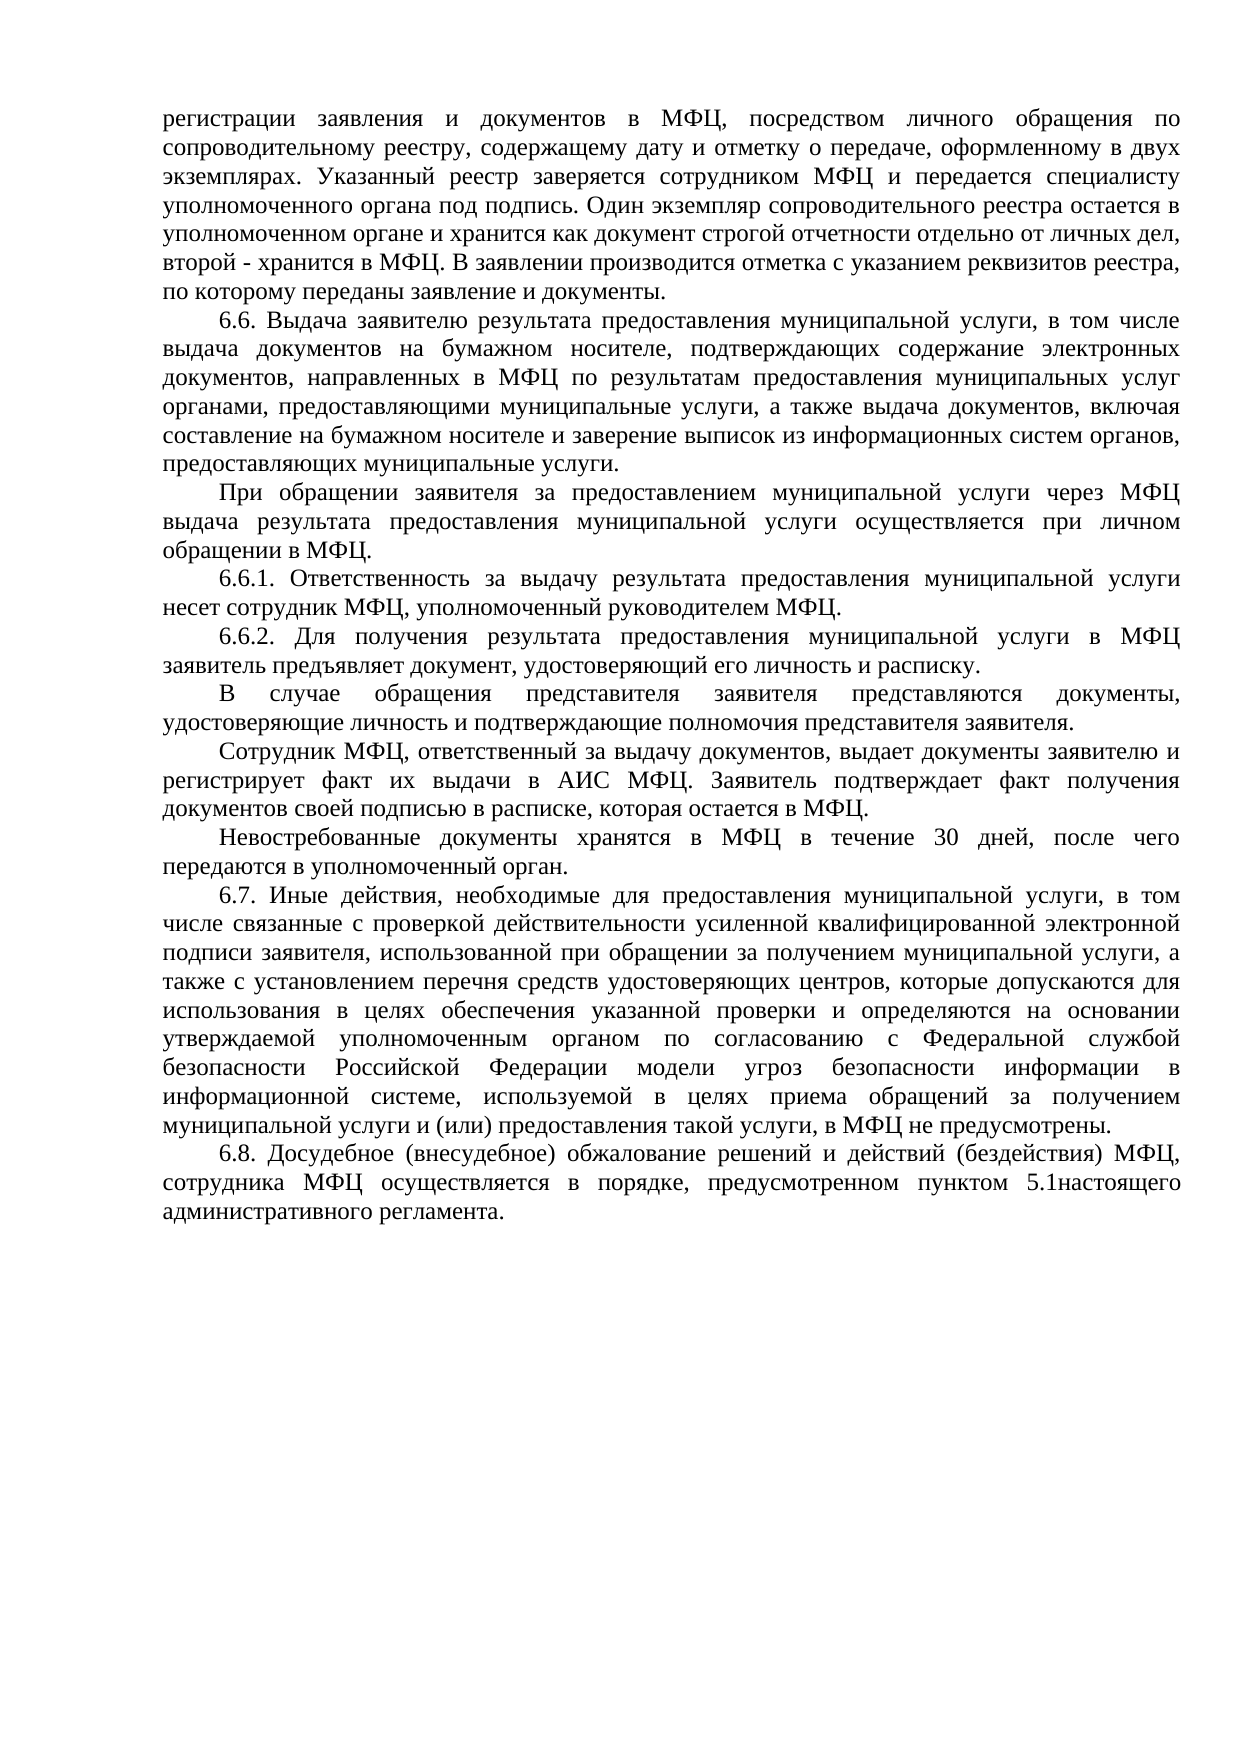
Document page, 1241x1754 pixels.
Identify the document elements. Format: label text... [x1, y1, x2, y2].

text При обращении заявителя за предоставлением муниципальной услуги через МФЦ выдача результата предоставления муниципальной услуги осуществляется при личном обращении в МФЦ. [162, 477, 1181, 563]
text Сотрудник МФЦ, ответственный за выдачу документов, выдает документы заявителю и регистрирует факт их выдачи в АИС МФЦ. Заявитель подтверждает факт получения документов своей подписью в расписке, которая остается в МФЦ. [162, 736, 1181, 822]
text 6.7. Иные действия, необходимые для предоставления муниципальной услуги, в том числе связанные с проверкой действительности усиленной квалифицированной электронной подписи заявителя, использованной при обращении за получением муниципальной услуги, а также с установлением перечня средств удостоверяющих центров, которые допускаются для использования в целях обеспечения указанной проверки и определяются на основании утверждаемой уполномоченным органом по согласованию с Федеральной службой безопасности Российской Федерации модели угроз безопасности информации в информационной системе, используемой в целях приема обращений за получением муниципальной услуги и (или) предоставления такой услуги, в МФЦ не предусмотрены. [162, 880, 1181, 1138]
text В случае обращения представителя заявителя представляются документы, удостоверяющие личность и подтверждающие полномочия представителя заявителя. [162, 678, 1181, 736]
text 6.8. Досудебное (внесудебное) обжалование решений и действий (бездействия) МФЦ, сотрудника МФЦ осуществляется в порядке, предусмотренном пунктом 5.1настоящего административного регламента. [162, 1138, 1181, 1225]
text Невостребованные документы хранятся в МФЦ в течение 30 дней, после чего передаются в уполномоченный орган. [162, 822, 1181, 880]
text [162, 103, 1181, 305]
text 6.6. Выдача заявителю результата предоставления муниципальной услуги, в том числе выдача документов на бумажном носителе, подтверждающих содержание электронных документов, направленных в МФЦ по результатам предоставления муниципальных услуг органами, предоставляющими муниципальные услуги, а также выдача документов, включая составление на бумажном носителе и заверение выписок из информационных систем органов, предоставляющих муниципальные услуги. [162, 305, 1181, 477]
text 6.6.1. Ответственность за выдачу результата предоставления муниципальной услуги несет сотрудник МФЦ, уполномоченный руководителем МФЦ. [162, 563, 1181, 621]
text 6.6.2. Для получения результата предоставления муниципальной услуги в МФЦ заявитель предъявляет документ, удостоверяющий его личность и расписку. [162, 621, 1181, 678]
